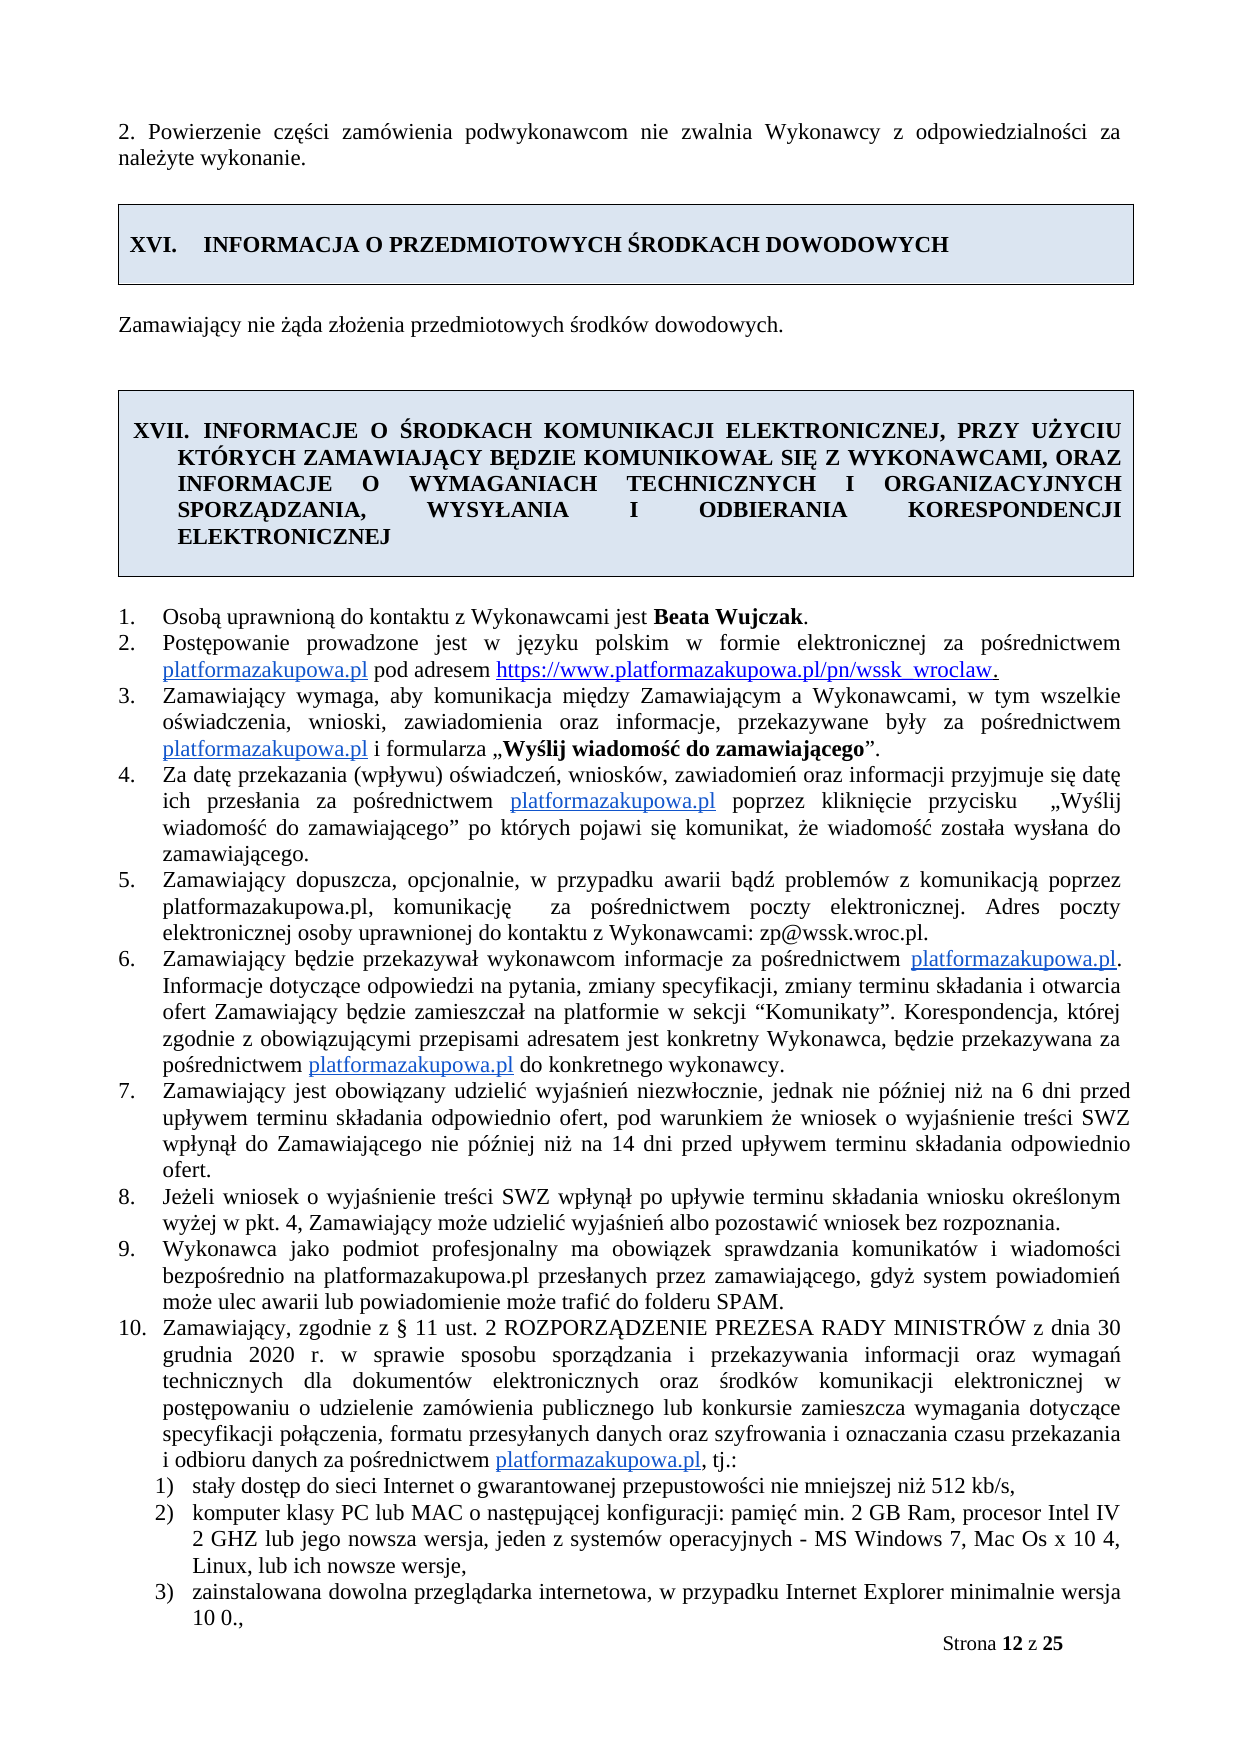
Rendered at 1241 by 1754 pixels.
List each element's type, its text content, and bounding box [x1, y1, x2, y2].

list Osobą uprawnioną do kontaktu z Wykonawcami jest Beata Wujczak. [118, 603, 1122, 629]
list Zamawiający wymaga, aby komunikacja między Zamawiającym a Wykonawcami, w tym wszelkie oświadczenia, wnioski, zawiadomienia oraz informacje, przekazywane były za pośrednictwem platformazakupowa.pl i formularza „Wyślij wiadomość do zamawiającego”. [118, 682, 1122, 761]
text Zamawiający nie żąda złożenia przedmiotowych środków dowodowych. [118, 311, 1122, 337]
list zainstalowana dowolna przeglądarka internetowa, w przypadku Internet Explorer minimalnie wersja 10 0., [154, 1578, 1122, 1631]
list stały dostęp do sieci Internet o gwarantowanej przepustowości nie mniejszej niż 512 kb/s, [154, 1473, 1122, 1499]
list Wykonawca jako podmiot profesjonalny ma obowiązek sprawdzania komunikatów i wiadomości bezpośrednio na platformazakupowa.pl przesłanych przez zamawiającego, gdyż system powiadomień może ulec awarii lub powiadomienie może trafić do folderu SPAM. [118, 1235, 1122, 1314]
table_header INFORMACJA O PRZEDMIOTOWYCH ŚRODKACH DOWODOWYCH [119, 205, 1133, 283]
list Zamawiający będzie przekazywał wykonawcom informacje za pośrednictwem platformazakupowa.pl. Informacje dotyczące odpowiedzi na pytania, zmiany specyfikacji, zmiany terminu składania i otwarcia ofert Zamawiający będzie zamieszczał na platformie w sekcji “Komunikaty”. Korespondencja, której zgodnie z obowiązującymi przepisami adresatem jest konkretny Wykonawca, będzie przekazywana za pośrednictwem platformazakupowa.pl do konkretnego wykonawcy. [118, 946, 1122, 1077]
table_header INFORMACJE O ŚRODKACH KOMUNIKACJI ELEKTRONICZNEJ, PRZY UŻYCIU KTÓRYCH ZAMAWIAJĄCY BĘDZIE KOMUNIKOWAŁ SIĘ Z WYKONAWCAMI, ORAZ INFORMACJE O WYMAGANIACH TECHNICZNYCH I ORGANIZACYJNYCH SPORZĄDZANIA, WYSYŁANIA I ODBIERANIA KORESPONDENCJI ELEKTRONICZNEJ [119, 391, 1133, 576]
list Postępowanie prowadzone jest w języku polskim w formie elektronicznej za pośrednictwem platformazakupowa.pl pod adresem https://www.platformazakupowa.pl/pn/wssk_wroclaw. [118, 629, 1122, 682]
text 2. Powierzenie części zamówienia podwykonawcom nie zwalnia Wykonawcy z odpowiedzialności za należyte wykonanie. [118, 118, 1122, 171]
list Zamawiający dopuszcza, opcjonalnie, w przypadku awarii bądź problemów z komunikacją poprzez platformazakupowa.pl, komunikację za pośrednictwem poczty elektronicznej. Adres poczty elektronicznej osoby uprawnionej do kontaktu z Wykonawcami: zp@wssk.wroc.pl. [118, 866, 1122, 946]
list Za datę przekazania (wpływu) oświadczeń, wniosków, zawiadomień oraz informacji przyjmuje się datę ich przesłania za pośrednictwem platformazakupowa.pl poprzez kliknięcie przycisku „Wyślij wiadomość do zamawiającego” po których pojawi się komunikat, że wiadomość została wysłana do zamawiającego. [118, 761, 1122, 866]
list komputer klasy PC lub MAC o następującej konfiguracji: pamięć min. 2 GB Ram, procesor Intel IV 2 GHZ lub jego nowsza wersja, jeden z systemów operacyjnych - MS Windows 7, Mac Os x 10 4, Linux, lub ich nowsze wersje, [154, 1499, 1122, 1578]
list Zamawiający jest obowiązany udzielić wyjaśnień niezwłocznie, jednak nie później niż na 6 dni przed upływem terminu składania odpowiednio ofert, pod warunkiem że wniosek o wyjaśnienie treści SWZ wpłynął do Zamawiającego nie później niż na 14 dni przed upływem terminu składania odpowiednio ofert. [118, 1077, 1132, 1183]
list Zamawiający, zgodnie z § 11 ust. 2 ROZPORZĄDZENIE PREZESA RADY MINISTRÓW z dnia 30 grudnia 2020 r. w sprawie sposobu sporządzania i przekazywania informacji oraz wymagań technicznych dla dokumentów elektronicznych oraz środków komunikacji elektronicznej w postępowaniu o udzielenie zamówienia publicznego lub konkursie zamieszcza wymagania dotyczące specyfikacji połączenia, formatu przesyłanych danych oraz szyfrowania i oznaczania czasu przekazania i odbioru danych za pośrednictwem platformazakupowa.pl, tj.: [118, 1314, 1122, 1473]
list Jeżeli wniosek o wyjaśnienie treści SWZ wpłynął po upływie terminu składania wniosku określonym wyżej w pkt. 4, Zamawiający może udzielić wyjaśnień albo pozostawić wniosek bez rozpoznania. [118, 1183, 1122, 1235]
